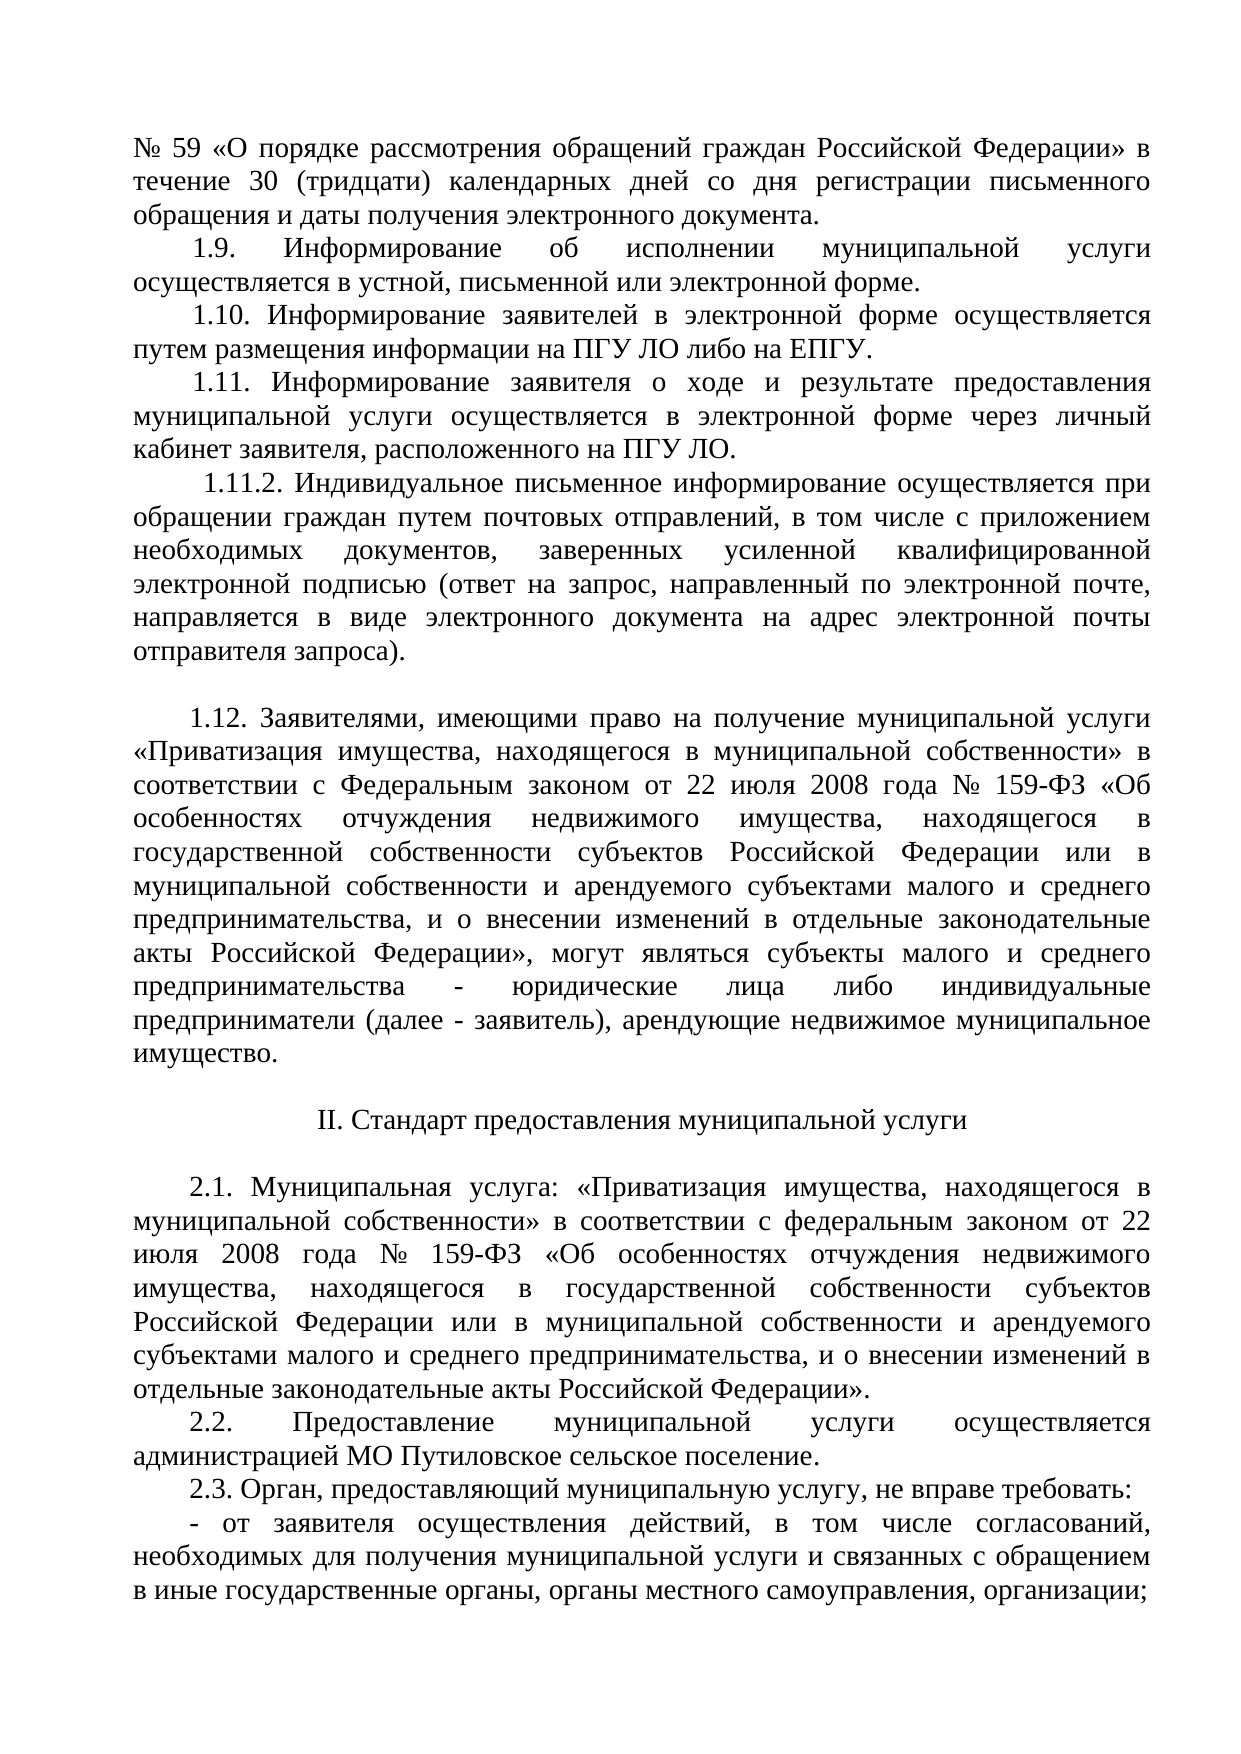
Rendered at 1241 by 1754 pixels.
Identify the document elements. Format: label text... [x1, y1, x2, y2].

text II. Стандарт предоставления муниципальной услуги [133, 1102, 1152, 1136]
text 1.12. Заявителями, имеющими право на получение муниципальной услуги «Приватизация имущества, находящегося в муниципальной собственности» в соответствии с Федеральным законом от 22 июля 2008 года № 159-ФЗ «Об особенностях отчуждения недвижимого имущества, находящегося в государственной собственности субъектов Российской Федерации или в муниципальной собственности и арендуемого субъектами малого и среднего предпринимательства, и о внесении изменений в отдельные законодательные акты Российской Федерации», могут являться субъекты малого и среднего предпринимательства - юридические лица либо индивидуальные предприниматели (далее - заявитель), арендующие недвижимое муниципальное имущество. [133, 700, 1152, 1069]
text 1.10. Информирование заявителей в электронной форме осуществляется путем размещения информации на ПГУ ЛО либо на ЕПГУ. [133, 297, 1152, 364]
text 2.3. Орган, предоставляющий муниципальную услугу, не вправе требовать: [133, 1471, 1152, 1505]
text - от заявителя осуществления действий, в том числе согласований, необходимых для получения муниципальной услуги и связанных с обращением в иные государственные органы, органы местного самоуправления, организации; [133, 1505, 1152, 1606]
text 2.1. Муниципальная услуга: «Приватизация имущества, находящегося в муниципальной собственности» в соответствии с федеральным законом от 22 июля 2008 года № 159-ФЗ «Об особенностях отчуждения недвижимого имущества, находящегося в государственной собственности субъектов Российской Федерации или в муниципальной собственности и арендуемого субъектами малого и среднего предпринимательства, и о внесении изменений в отдельные законодательные акты Российской Федерации». [133, 1169, 1152, 1404]
text 1.11.2. Индивидуальное письменное информирование осуществляется при обращении граждан путем почтовых отправлений, в том числе с приложением необходимых документов, заверенных усиленной квалифицированной электронной подписью (ответ на запрос, направленный по электронной почте, направляется в виде электронного документа на адрес электронной почты отправителя запроса). [133, 465, 1152, 666]
text 1.11. Информирование заявителя о ходе и результате предоставления муниципальной услуги осуществляется в электронной форме через личный кабинет заявителя, расположенного на ПГУ ЛО. [133, 364, 1152, 465]
text 1.9. Информирование об исполнении муниципальной услуги осуществляется в устной, письменной или электронной форме. [133, 230, 1152, 297]
text 2.2. Предоставление муниципальной услуги осуществляется администрацией МО Путиловское сельское поселение. [133, 1404, 1152, 1471]
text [133, 130, 1152, 230]
